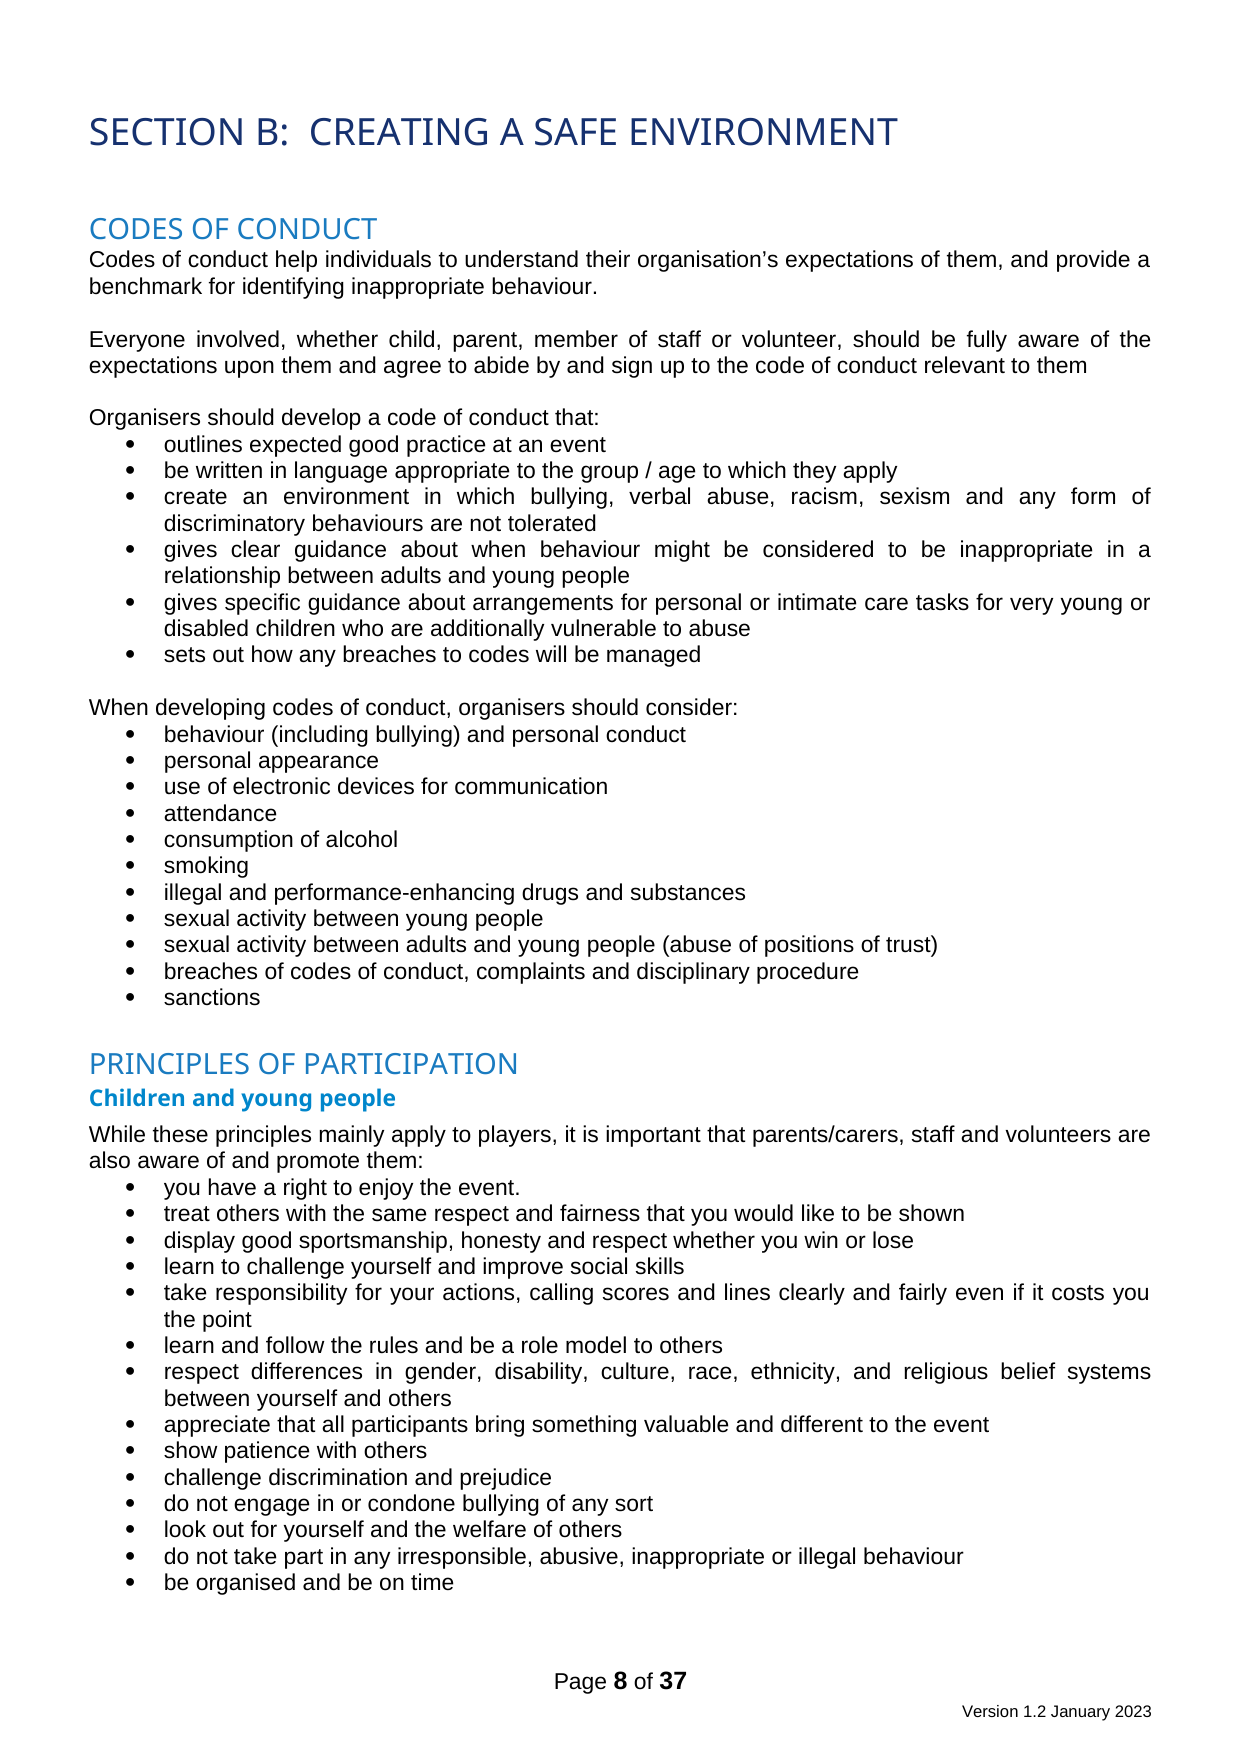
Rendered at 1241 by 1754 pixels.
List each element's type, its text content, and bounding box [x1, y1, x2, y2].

list use of electronic devices for communication [126, 773, 1152, 799]
list gives specific guidance about arrangements for personal or intimate care tasks for very young or disabled children who are additionally vulnerable to abuse [126, 589, 1152, 641]
list take responsibility for your actions, calling scores and lines clearly and fairly even if it costs you the point [126, 1279, 1152, 1332]
subtitle Codes of conduct [89, 213, 1152, 246]
subtitle Principles of participation [89, 1048, 1152, 1082]
list respect differences in gender, disability, culture, race, ethnicity, and religious belief systems between yourself and others [126, 1358, 1152, 1411]
text When developing codes of conduct, organisers should consider: [89, 694, 1152, 721]
list illegal and performance-enhancing drugs and substances [126, 879, 1152, 905]
list be organised and be on time [126, 1569, 1152, 1596]
list show patience with others [126, 1437, 1152, 1464]
list do not take part in any irresponsible, abusive, inappropriate or illegal behaviour [126, 1543, 1152, 1569]
list look out for yourself and the welfare of others [126, 1516, 1152, 1543]
list learn and follow the rules and be a role model to others [126, 1332, 1152, 1358]
text Codes of conduct help individuals to understand their organisation’s expectations of them, and provide a benchmark for identifying inappropriate behaviour. [89, 246, 1152, 299]
list attendance [126, 799, 1152, 826]
list treat others with the same respect and fairness that you would like to be shown [126, 1200, 1152, 1227]
list learn to challenge yourself and improve social skills [126, 1253, 1152, 1279]
list sexual activity between adults and young people (abuse of positions of trust) [126, 931, 1152, 958]
text Organisers should develop a code of conduct that: [89, 404, 1152, 431]
list behaviour (including bullying) and personal conduct [126, 721, 1152, 747]
text Everyone involved, whether child, parent, member of staff or volunteer, should be fully aware of the expectations upon them and agree to abide by and sign up to the code of conduct relevant to them [89, 326, 1152, 378]
list sets out how any breaches to codes will be managed [126, 641, 1152, 668]
list be written in language appropriate to the group / age to which they apply [126, 457, 1152, 483]
subtitle Section B: Creating a Safe Environment [89, 111, 1152, 154]
list challenge discrimination and prejudice [126, 1464, 1152, 1490]
list breaches of codes of conduct, complaints and disciplinary procedure [126, 958, 1152, 984]
list create an environment in which bullying, verbal abuse, racism, sexism and any form of discriminatory behaviours are not tolerated [126, 483, 1152, 536]
list consumption of alcohol [126, 826, 1152, 852]
list display good sportsmanship, honesty and respect whether you win or lose [126, 1227, 1152, 1253]
list personal appearance [126, 747, 1152, 773]
list sexual activity between young people [126, 905, 1152, 931]
list do not engage in or condone bullying of any sort [126, 1490, 1152, 1516]
list gives clear guidance about when behaviour might be considered to be inappropriate in a relationship between adults and young people [126, 536, 1152, 589]
list you have a right to enjoy the event. [126, 1174, 1152, 1200]
text While these principles mainly apply to players, it is important that parents/carers, staff and volunteers are also aware of and promote them: [89, 1121, 1152, 1174]
subtitle Children and young people [89, 1082, 1152, 1113]
list outlines expected good practice at an event [126, 431, 1152, 457]
list smoking [126, 852, 1152, 879]
list appreciate that all participants bring something valuable and different to the event [126, 1411, 1152, 1437]
list sanctions [126, 984, 1152, 1010]
